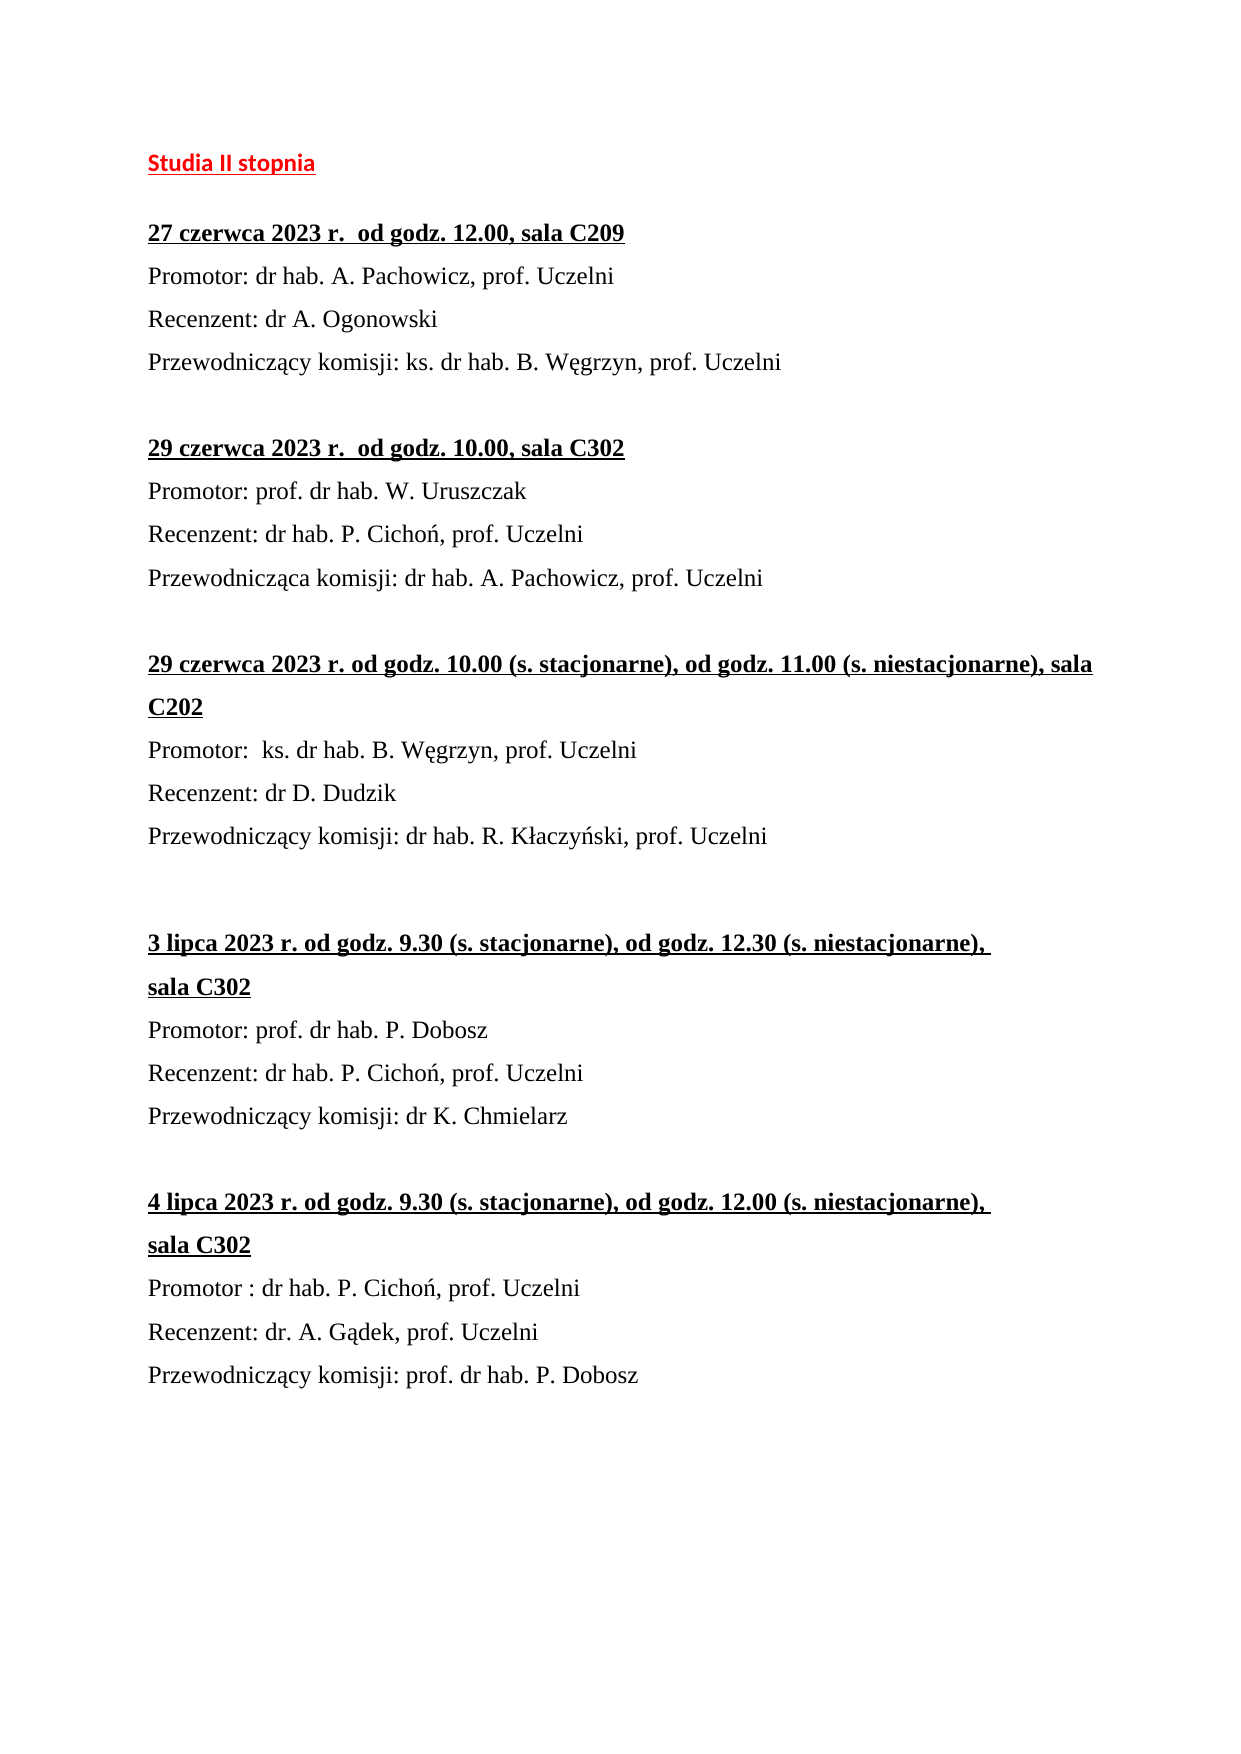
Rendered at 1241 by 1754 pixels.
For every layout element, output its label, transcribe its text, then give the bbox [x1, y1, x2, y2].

text Przewodnicząca komisji: dr hab. A. Pachowicz, prof. Uczelni [148, 563, 1093, 591]
text 27 czerwca 2023 r. od godz. 12.00, sala C209 Promotor: dr hab. A. Pachowicz, prof. Uczelni Recenzent: dr A. Ogonowski [148, 218, 1093, 333]
text 4 lipca 2023 r. od godz. 9.30 (s. stacjonarne), od godz. 12.00 (s. niestacjonarne), [148, 1187, 1093, 1216]
text Promotor: prof. dr hab. P. Dobosz Recenzent: dr hab. P. Cichoń, prof. Uczelni [148, 1015, 1093, 1087]
text Przewodniczący komisji: prof. dr hab. P. Dobosz [148, 1360, 1093, 1388]
text 29 czerwca 2023 r. od godz. 10.00 (s. stacjonarne), od godz. 11.00 (s. niestacjonarne), sala C202 [148, 649, 1093, 674]
text Przewodniczący komisji: dr K. Chmielarz [148, 1101, 1093, 1130]
text Przewodniczący komisji: ks. dr hab. B. Węgrzyn, prof. Uczelni [148, 347, 1093, 376]
text sala C302 [148, 972, 1093, 1000]
text 3 lipca 2023 r. od godz. 9.30 (s. stacjonarne), od godz. 12.30 (s. niestacjonarne), [148, 928, 1093, 957]
text 29 czerwca 2023 r. od godz. 10.00 (s. stacjonarne), od godz. 11.00 (s. niestacjonarne), sala C202 [148, 675, 1093, 721]
text Przewodniczący komisji: dr hab. R. Kłaczyński, prof. Uczelni [148, 821, 1093, 850]
text Studia II stopnia [148, 148, 1093, 178]
text Promotor: ks. dr hab. B. Węgrzyn, prof. Uczelni [148, 735, 1093, 764]
text 29 czerwca 2023 r. od godz. 10.00, sala C302 Promotor: prof. dr hab. W. Uruszczak Recenzent: dr hab. P. Cichoń, prof. Uczelni [148, 433, 1093, 548]
text sala C302 Promotor : dr hab. P. Cichoń, prof. Uczelni Recenzent: dr. A. Gądek, prof. Uczelni [148, 1230, 1093, 1345]
text Recenzent: dr D. Dudzik [148, 778, 1093, 807]
